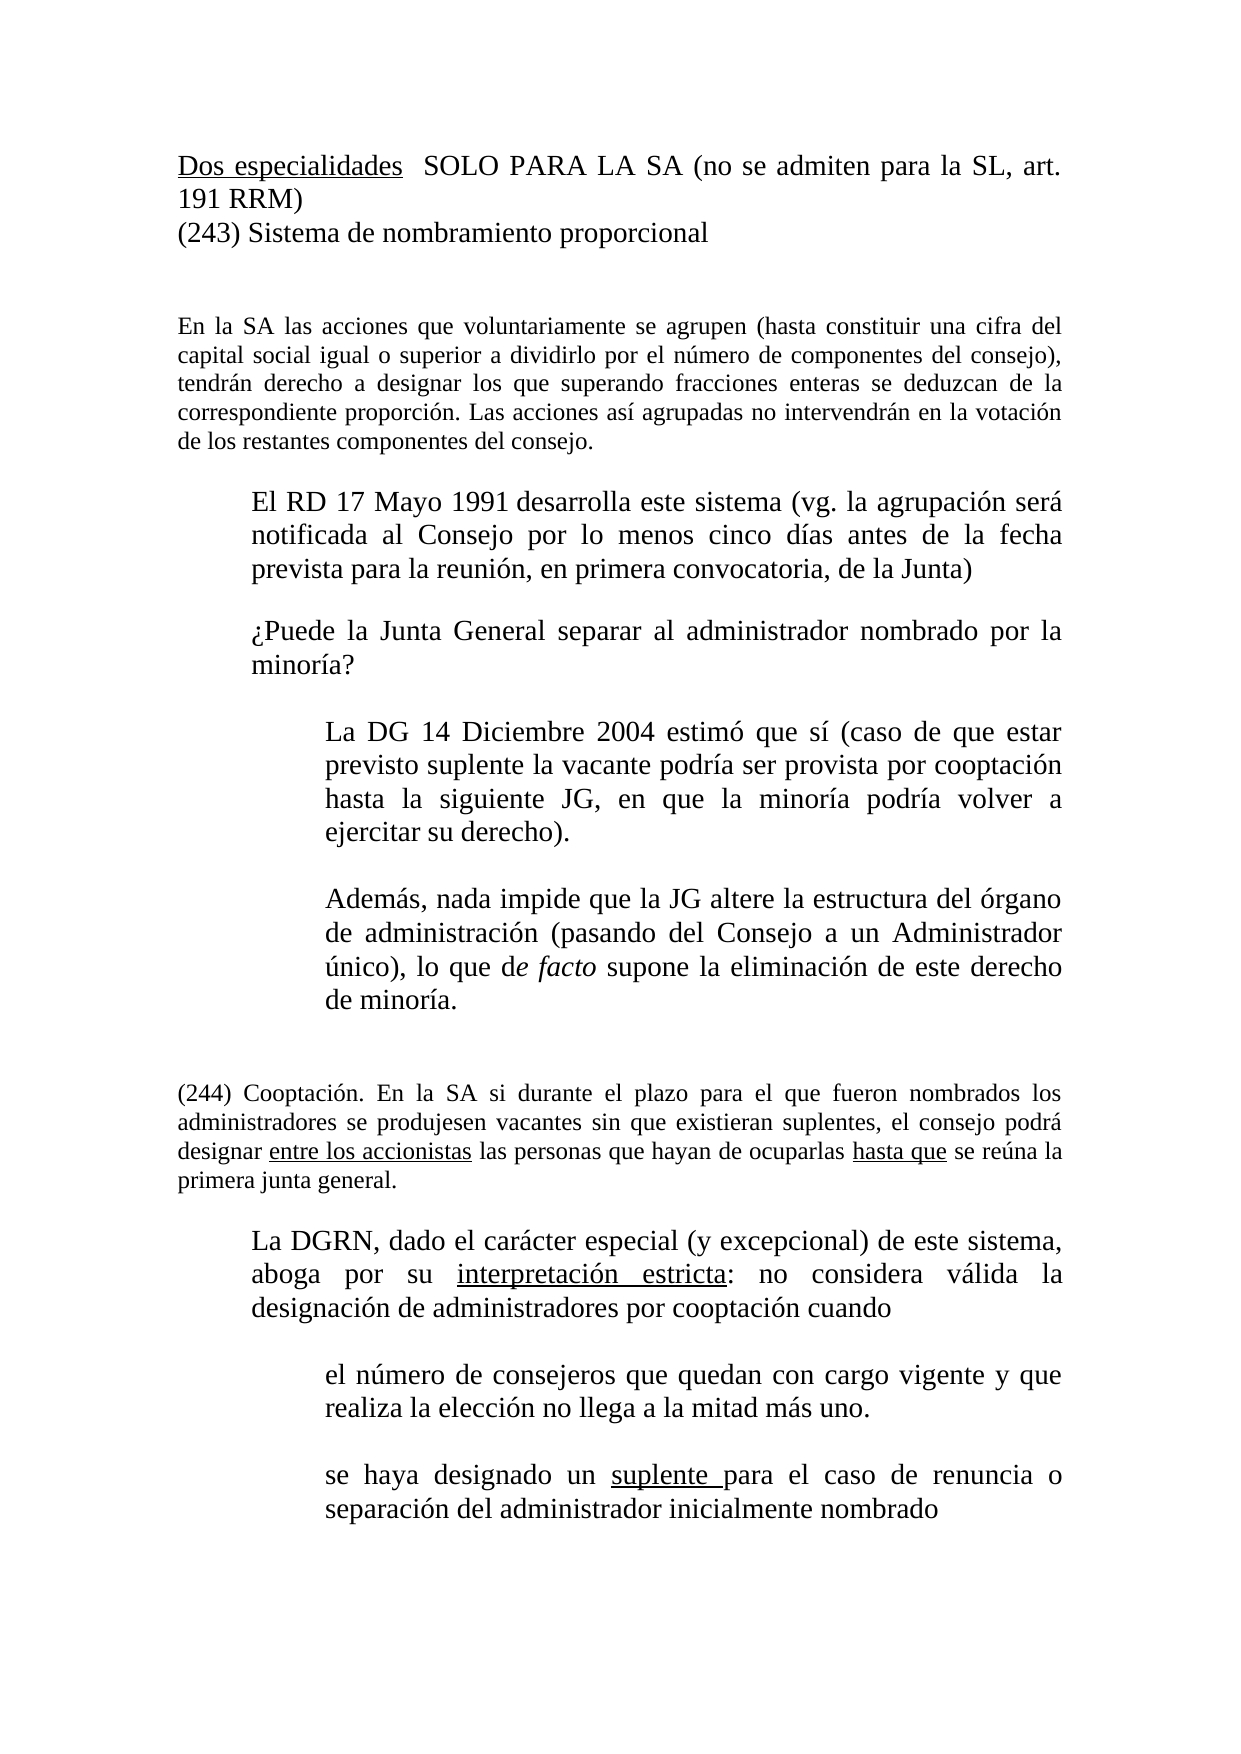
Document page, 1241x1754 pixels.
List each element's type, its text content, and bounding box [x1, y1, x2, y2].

text El RD 17 Mayo 1991 desarrolla este sistema (vg. la agrupación será notificada al Consejo por lo menos cinco días antes de la fecha prevista para la reunión, en primera convocatoria, de la Junta) [251, 484, 1063, 584]
text el número de consejeros que quedan con cargo vigente y que realiza la elección no llega a la mitad más uno. [325, 1357, 1063, 1424]
text (244) Cooptación. En la SA si durante el plazo para el que fueron nombrados los administradores se produjesen vacantes sin que existieran suplentes, el consejo podrá designar entre los accionistas las personas que hayan de ocuparlas hasta que se reúna la primera junta general. [177, 1078, 1063, 1193]
text La DGRN, dado el carácter especial (y excepcional) de este sistema, aboga por su interpretación estricta: no considera válida la designación de administradores por cooptación cuando [251, 1223, 1063, 1323]
text La DG 14 Diciembre 2004 estimó que sí (caso de que estar previsto suplente la vacante podría ser provista por cooptación hasta la siguiente JG, en que la minoría podría volver a ejercitar su derecho). [325, 714, 1063, 848]
text Dos especialidades SOLO PARA LA SA (no se admiten para la SL, art. 191 RRM) [177, 148, 1063, 215]
text En la SA las acciones que voluntariamente se agrupen (hasta constituir una cifra del capital social igual o superior a dividirlo por el número de componentes del consejo), tendrán derecho a designar los que superando fracciones enteras se deduzcan de la correspondiente proporción. Las acciones así agrupadas no intervendrán en la votación de los restantes componentes del consejo. [177, 311, 1063, 455]
text se haya designado un suplente para el caso de renuncia o separación del administrador inicialmente nombrado [325, 1457, 1063, 1524]
text ¿Puede la Junta General separar al administrador nombrado por la minoría? [251, 613, 1063, 680]
text Además, nada impide que la JG altere la estructura del órgano de administración (pasando del Consejo a un Administrador único), lo que de facto supone la eliminación de este derecho de minoría. [325, 882, 1063, 1016]
text (243) Sistema de nombramiento proporcional [177, 215, 1063, 248]
